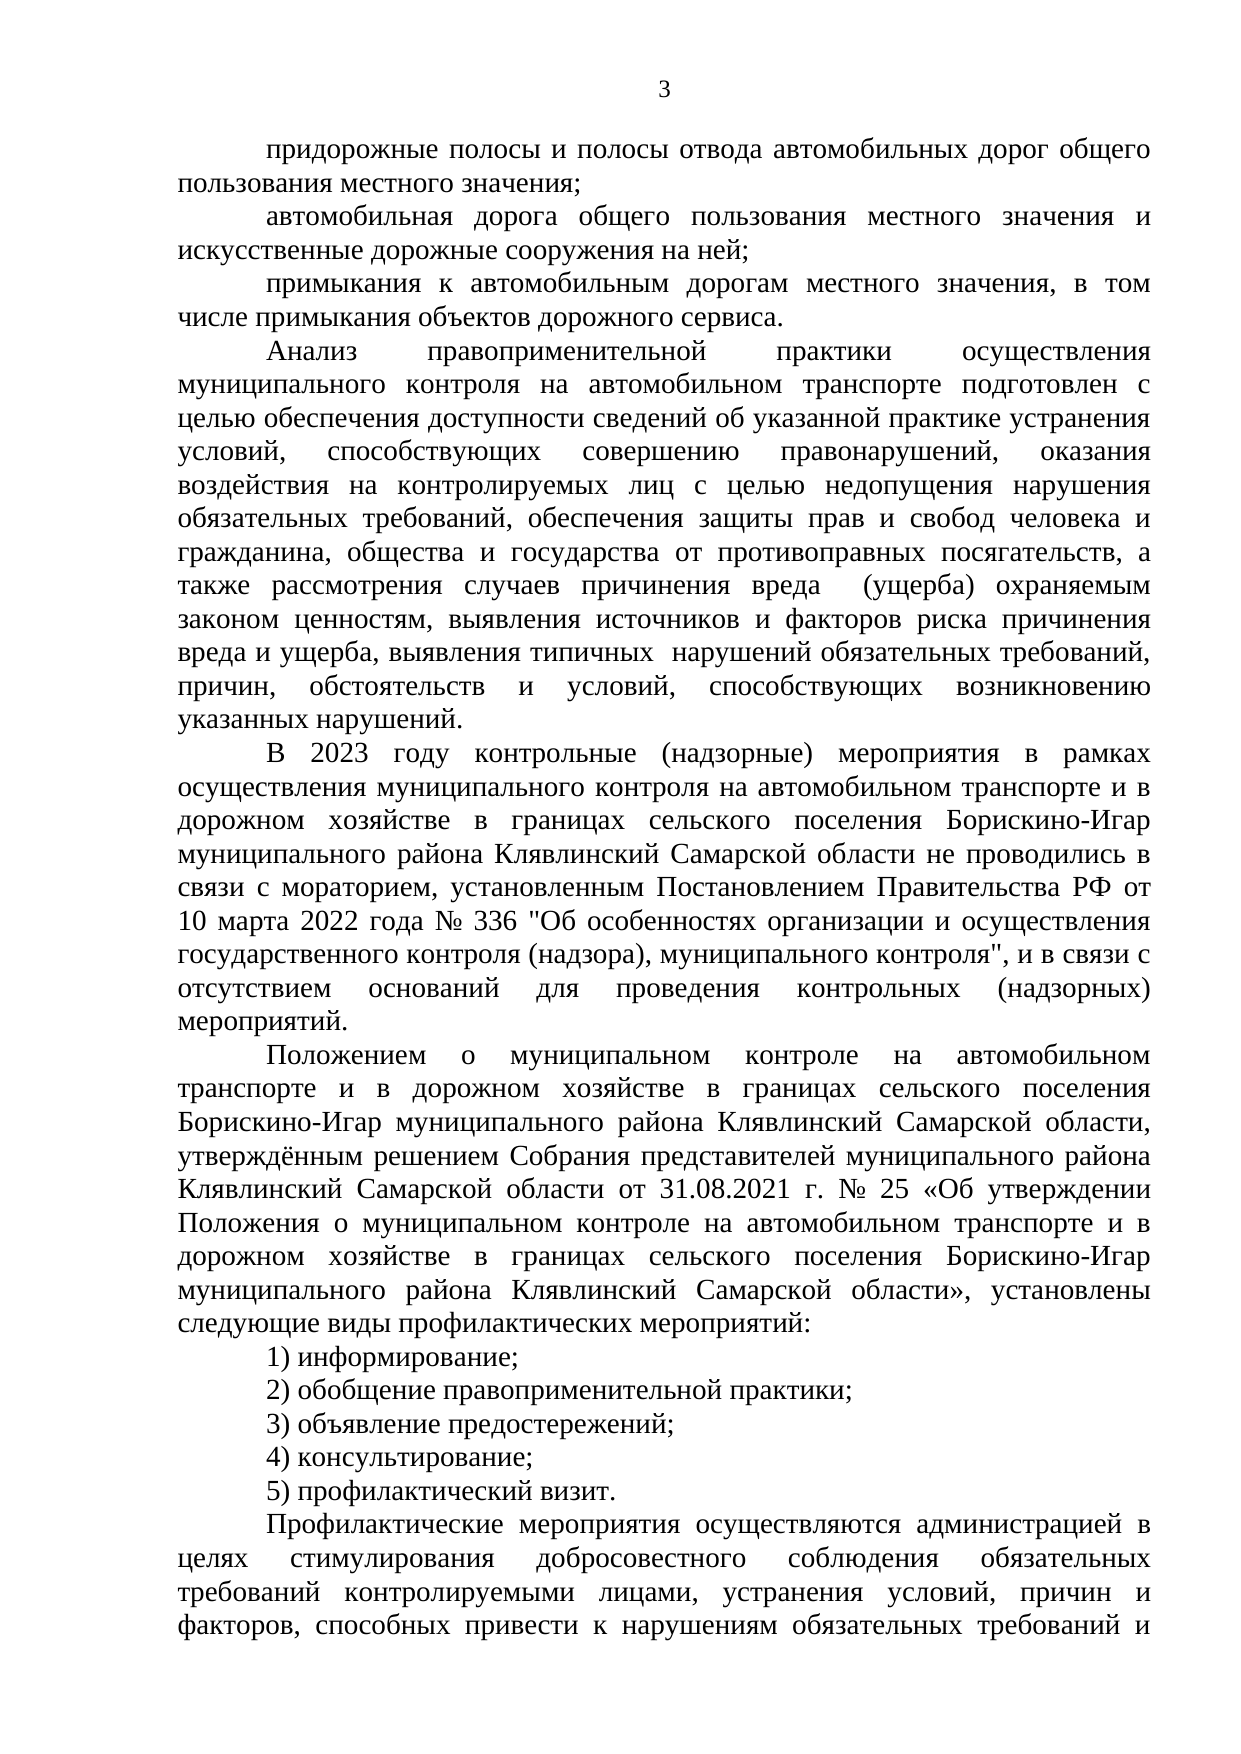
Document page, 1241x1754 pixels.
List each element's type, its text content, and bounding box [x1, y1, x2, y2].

text 5) профилактический визит. [177, 1473, 1152, 1507]
text примыкания к автомобильным дорогам местного значения, в том числе примыкания объектов дорожного сервиса. [177, 266, 1152, 333]
text Анализ правоприменительной практики осуществления муниципального контроля на автомобильном транспорте подготовлен с целью обеспечения доступности сведений об указанной практике устранения условий, способствующих совершению правонарушений, оказания воздействия на контролируемых лиц с целью недопущения нарушения обязательных требований, обеспечения защиты прав и свобод человека и гражданина, общества и государства от противоправных посягательств, а также рассмотрения случаев причинения вреда (ущерба) охраняемым законом ценностям, выявления источников и факторов риска причинения вреда и ущерба, выявления типичных нарушений обязательных требований, причин, обстоятельств и условий, способствующих возникновению указанных нарушений. [177, 333, 1152, 735]
text придорожные полосы и полосы отвода автомобильных дорог общего пользования местного значения; [177, 131, 1152, 198]
text В 2023 году контрольные (надзорные) мероприятия в рамках осуществления муниципального контроля на автомобильном транспорте и в дорожном хозяйстве в границах сельского поселения Борискино-Игар муниципального района Клявлинский Самарской области не проводились в связи с мораторием, установленным Постановлением Правительства РФ от 10 марта 2022 года № 336 "Об особенностях организации и осуществления государственного контроля (надзора), муниципального контроля", и в связи с отсутствием оснований для проведения контрольных (надзорных) мероприятий. [177, 735, 1152, 1037]
text 2) обобщение правоприменительной практики; [177, 1372, 1152, 1406]
text 1) информирование; [177, 1339, 1152, 1372]
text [177, 1507, 1152, 1641]
text Положением о муниципальном контроле на автомобильном транспорте и в дорожном хозяйстве в границах сельского поселения Борискино-Игар муниципального района Клявлинский Самарской области, утверждённым решением Собрания представителей муниципального района Клявлинский Самарской области от 31.08.2021 г. № 25 «Об утверждении Положения о муниципальном контроле на автомобильном транспорте и в дорожном хозяйстве в границах сельского поселения Борискино-Игар муниципального района Клявлинский Самарской области», установлены следующие виды профилактических мероприятий: [177, 1037, 1152, 1339]
text 3) объявление предостережений; [177, 1406, 1152, 1439]
text автомобильная дорога общего пользования местного значения и искусственные дорожные сооружения на ней; [177, 198, 1152, 266]
text 4) консультирование; [177, 1439, 1152, 1473]
